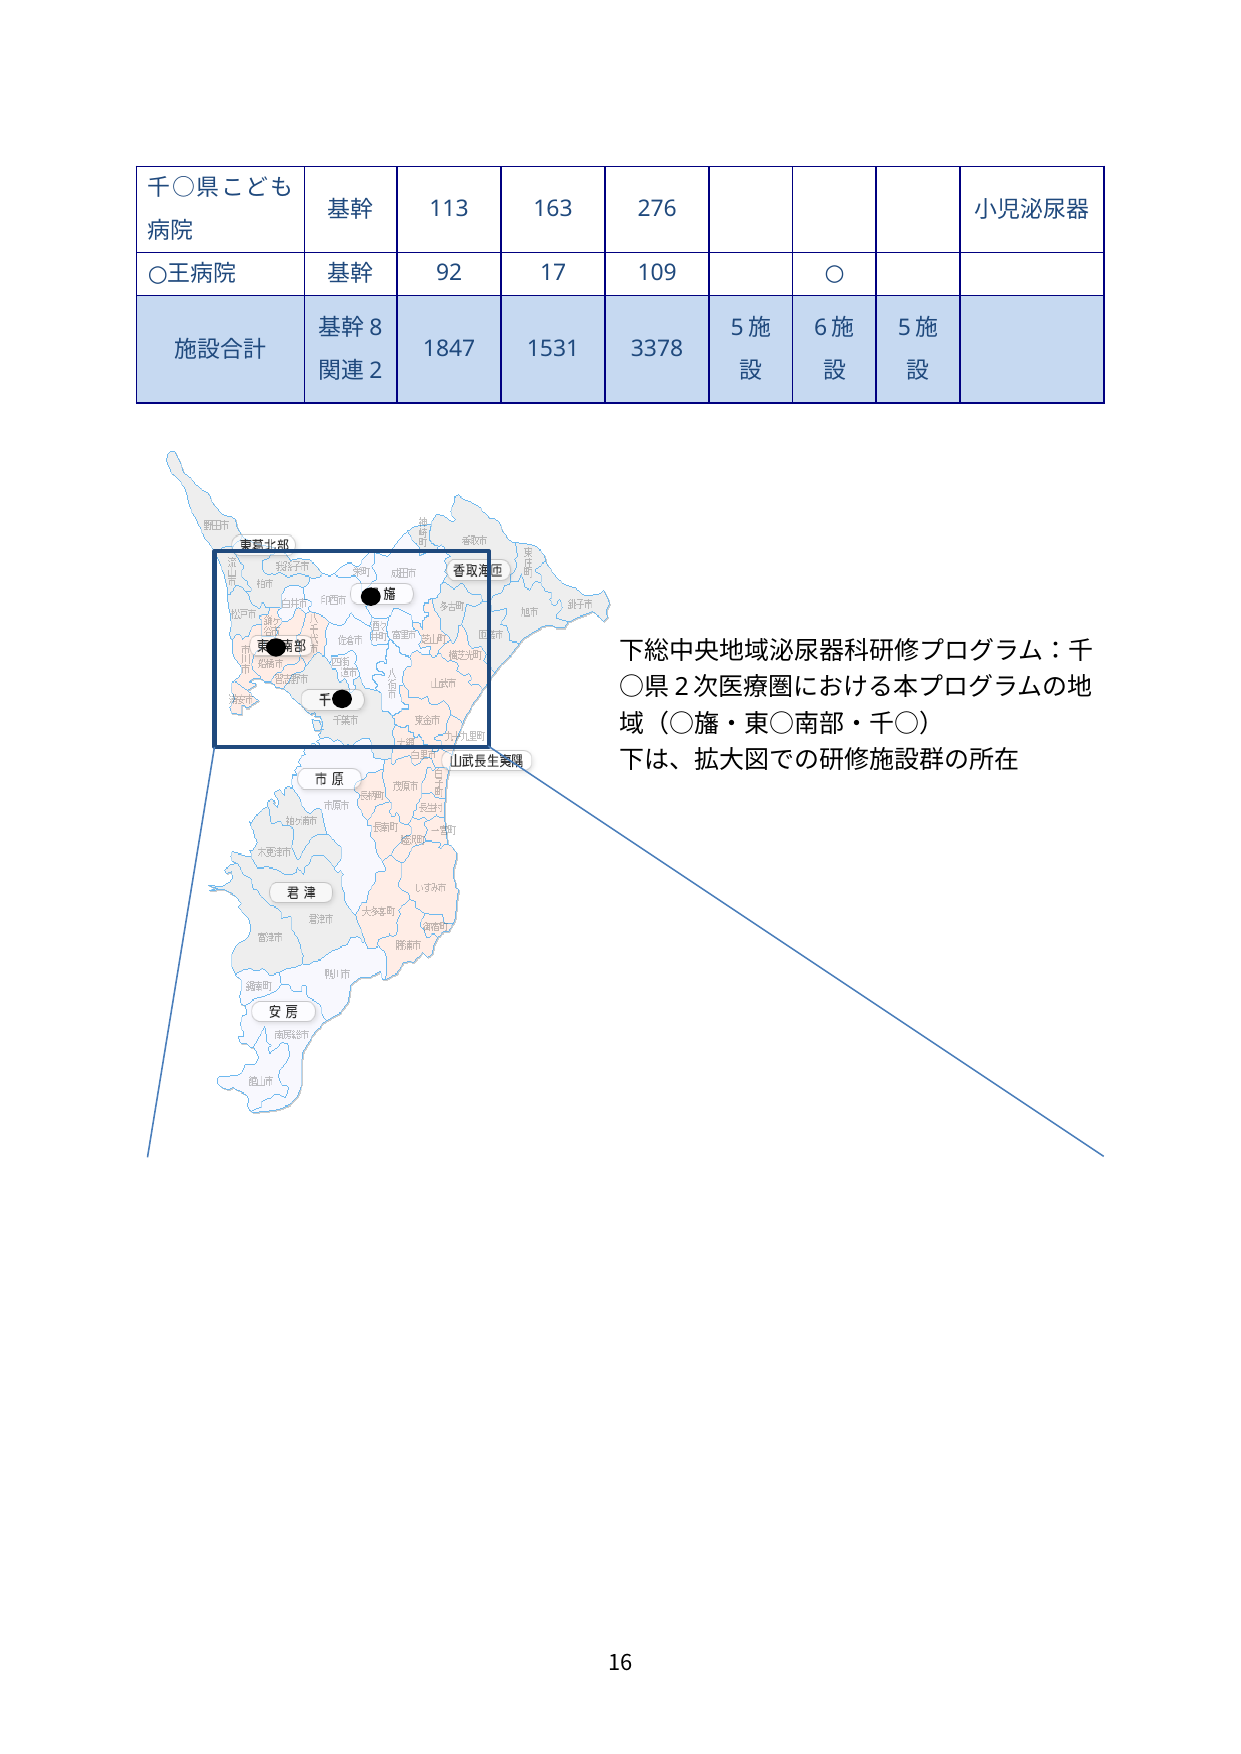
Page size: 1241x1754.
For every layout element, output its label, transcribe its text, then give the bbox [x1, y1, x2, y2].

table_cell 6施設 [793, 296, 875, 402]
table_cell [710, 253, 792, 294]
table_cell 千○県こども病院 [137, 167, 304, 252]
table_cell 施設合計 [137, 296, 304, 402]
table_cell [961, 296, 1103, 402]
table_cell [961, 253, 1103, 294]
table_cell ○ [793, 253, 875, 294]
picture [162, 444, 612, 1057]
table_cell 小児泌尿器 [961, 167, 1103, 252]
table_cell 17 [502, 253, 604, 294]
table_cell 1847 [398, 296, 500, 402]
table_cell 基幹 [305, 167, 396, 252]
table_cell 276 [606, 167, 708, 252]
picture [217, 553, 487, 745]
table_cell [710, 167, 792, 252]
table_cell [877, 167, 959, 252]
table_cell 基幹 [305, 253, 396, 294]
table_cell 92 [398, 253, 500, 294]
table_cell 113 [398, 167, 500, 252]
table_cell 163 [502, 167, 604, 252]
table_cell 3378 [606, 296, 708, 402]
table_cell 109 [606, 253, 708, 294]
table_cell 5施設 [877, 296, 959, 402]
table_cell 基幹8関連2 [305, 296, 396, 402]
table_cell 1531 [502, 296, 604, 402]
table_cell 5施設 [710, 296, 792, 402]
table_cell ○王病院 [137, 253, 304, 294]
table_cell [877, 253, 959, 294]
picture [162, 749, 612, 1120]
table_cell [793, 167, 875, 252]
